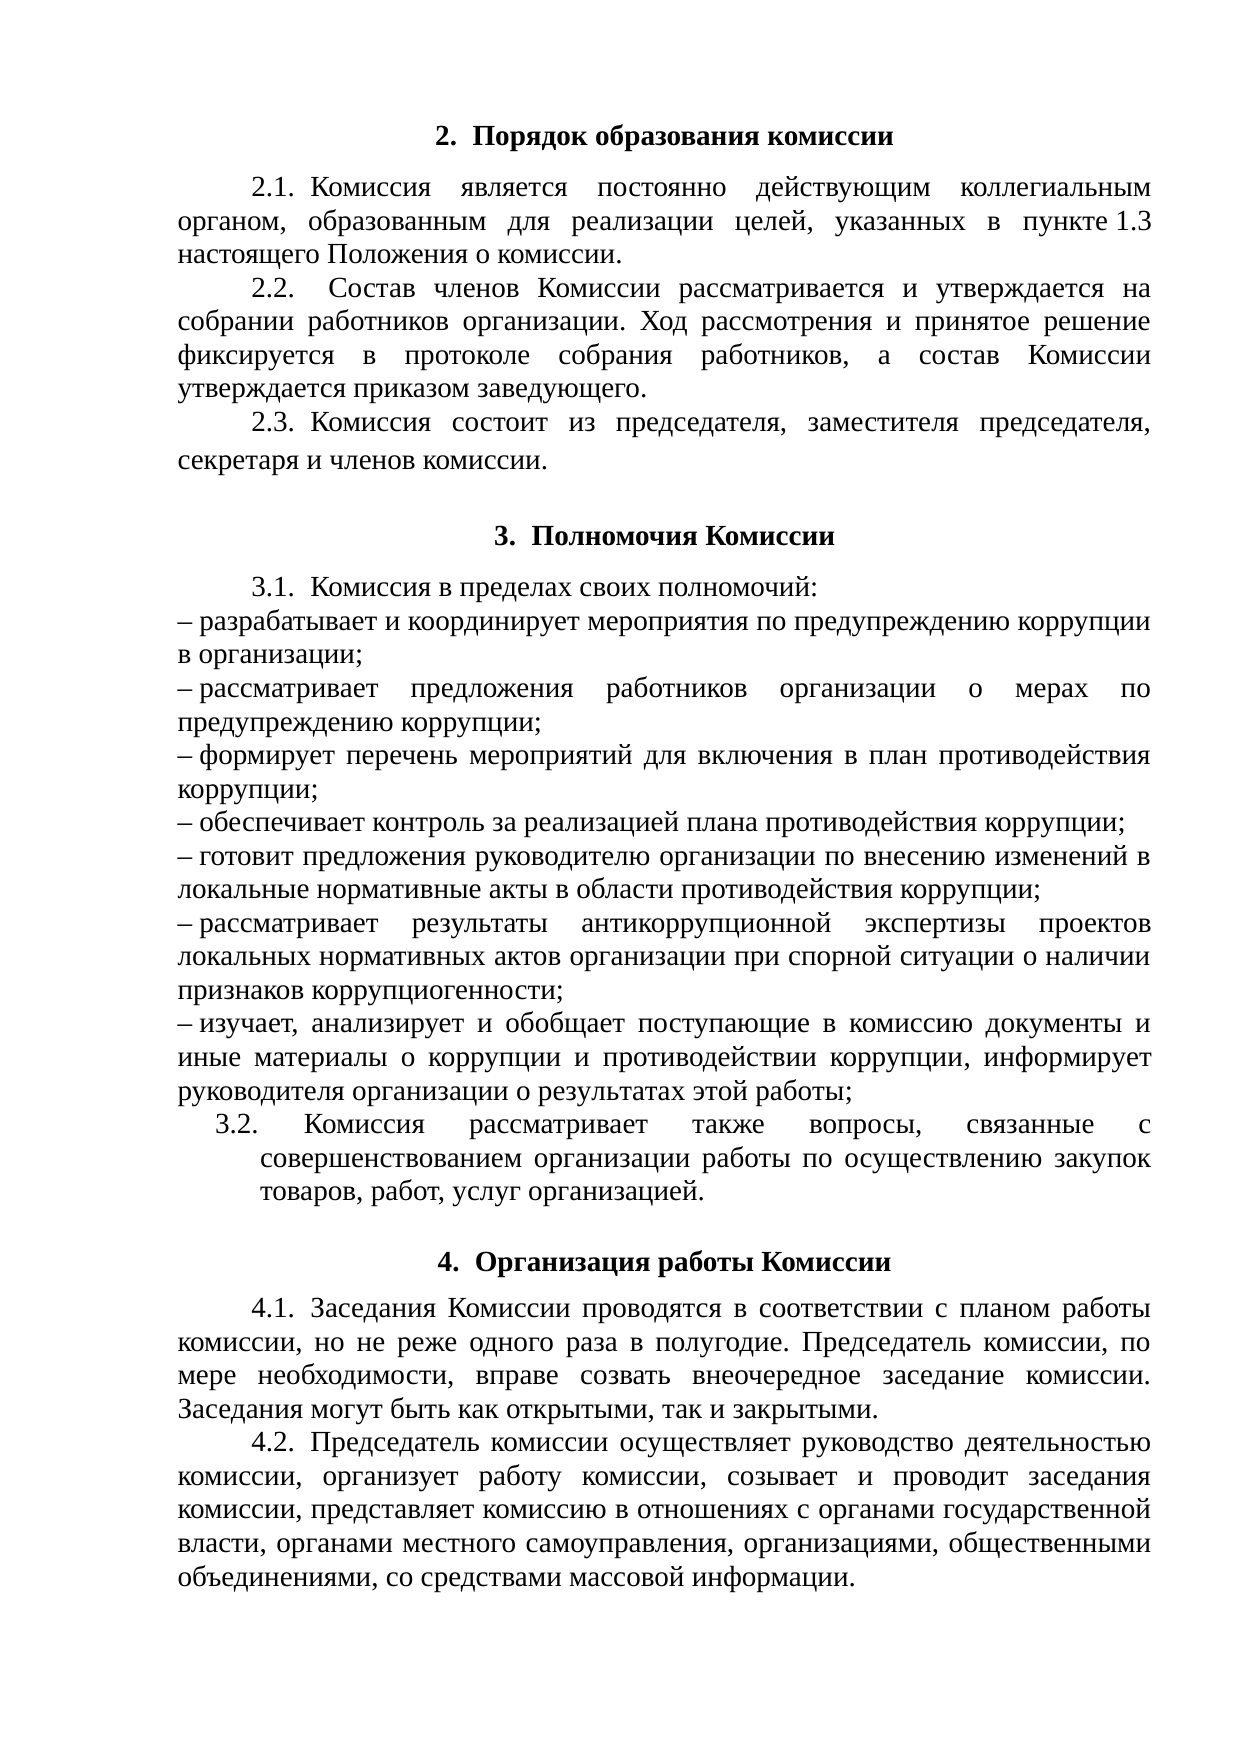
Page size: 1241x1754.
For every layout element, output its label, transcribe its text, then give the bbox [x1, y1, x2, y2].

list Комиссия рассматривает также вопросы, связанные с совершенствованием организации работы по осуществлению закупок товаров, работ, услуг организацией. [215, 1106, 1152, 1207]
list Состав членов Комиссии рассматривается и утверждается на собрании работников организации. Ход рассмотрения и принятое решение фиксируется в протоколе собрания работников, а состав Комиссии утверждается приказом заведующего. [177, 270, 1152, 404]
list Организация работы Комиссии [177, 1244, 1152, 1278]
text – разрабатывает и координирует мероприятия по предупреждению коррупции в организации; [177, 603, 1152, 670]
text – рассматривает предложения работников организации о мерах по предупреждению коррупции; [177, 670, 1152, 737]
list Полномочия Комиссии [177, 518, 1152, 552]
text – формирует перечень мероприятий для включения в план противодействия коррупции; [177, 737, 1152, 804]
list Председатель комиссии осуществляет руководство деятельностью комиссии, организует работу комиссии, созывает и проводит заседания комиссии, представляет комиссию в отношениях с органами государственной власти, органами местного самоуправления, организациями, общественными объединениями, со средствами массовой информации. [177, 1424, 1152, 1592]
list Комиссия в пределах своих полномочий: [177, 569, 1152, 603]
text – изучает, анализирует и обобщает поступающие в комиссию документы и иные материалы о коррупции и противодействии коррупции, информирует руководителя организации о результатах этой работы; [177, 1006, 1152, 1106]
text – готовит предложения руководителю организации по внесению изменений в локальные нормативные акты в области противодействия коррупции; [177, 838, 1152, 905]
list Комиссия состоит из председателя, заместителя председателя, секретаря и членов комиссии. [177, 404, 1152, 476]
list Заседания Комиссии проводятся в соответствии с планом работы комиссии, но не реже одного раза в полугодие. Председатель комиссии, по мере необходимости, вправе созвать внеочередное заседание комиссии. Заседания могут быть как открытыми, так и закрытыми. [177, 1290, 1152, 1424]
text – рассматривает результаты антикоррупционной экспертизы проектов локальных нормативных актов организации при спорной ситуации о наличии признаков коррупциогенности; [177, 905, 1152, 1006]
text – обеспечивает контроль за реализацией плана противодействия коррупции; [177, 804, 1152, 838]
list Порядок образования комиссии [177, 118, 1152, 152]
